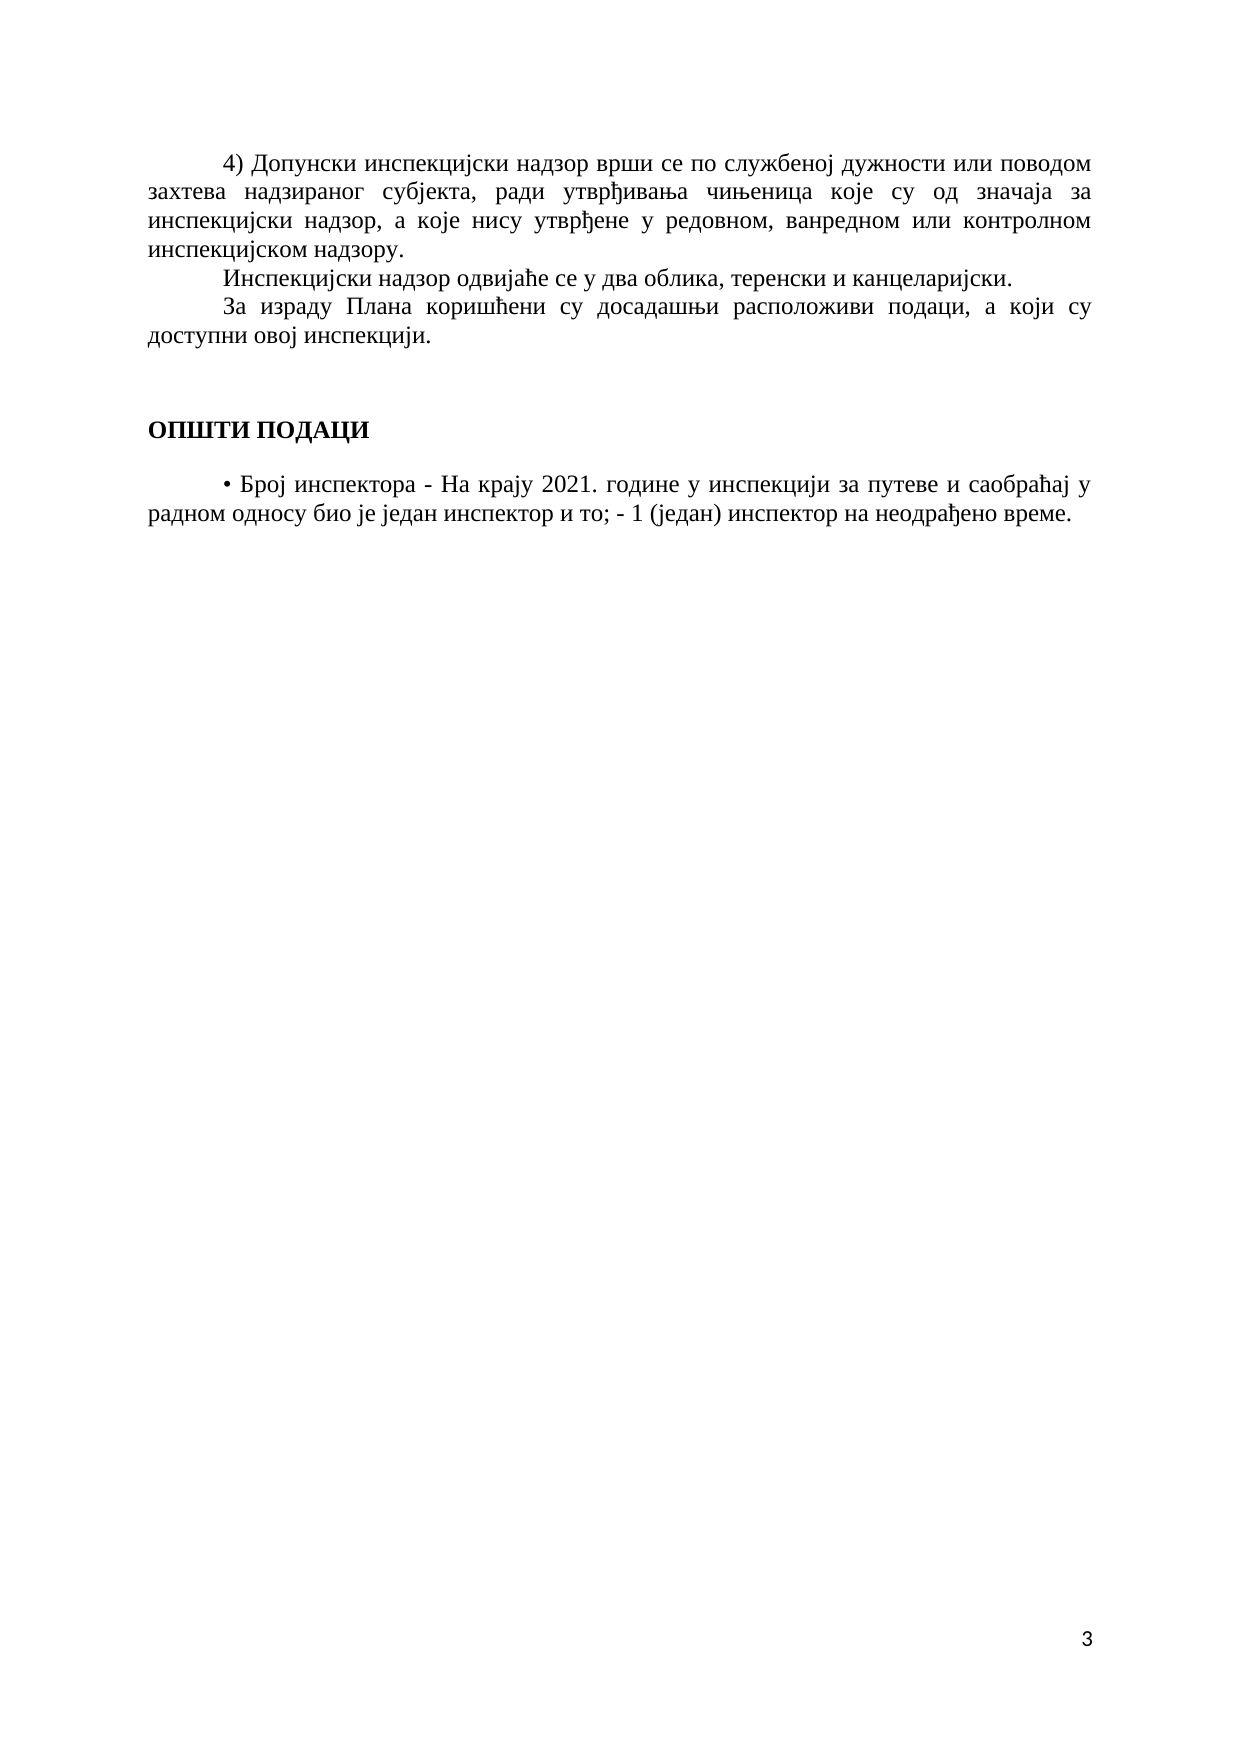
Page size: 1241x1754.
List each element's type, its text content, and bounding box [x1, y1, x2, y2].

text Инспекцијски надзор одвијаће се у два облика, теренски и канцеларијски. [148, 263, 1093, 291]
text ОПШТИ ПОДАЦИ [148, 415, 1093, 444]
text 4) Допунски инспекцијски надзор врши се по службеној дужности или поводом захтева надзираног субјекта, ради утврђивања чињеница које су од значаја за инспекцијски надзор, а које нису утврђене у редовном, ванредном или контролном инспекцијском надзору. [148, 148, 1093, 263]
text • Број инспектора - На крају 2021. године у инспекцији за путеве и саобраћај у радном односу био је један инспектор и то; - 1 (један) инспектор на неодрађено време. [148, 469, 1093, 527]
text За израду Плана коришћени су досадашњи расположиви подаци, а који су доступни овој инспекцији. [148, 291, 1093, 349]
